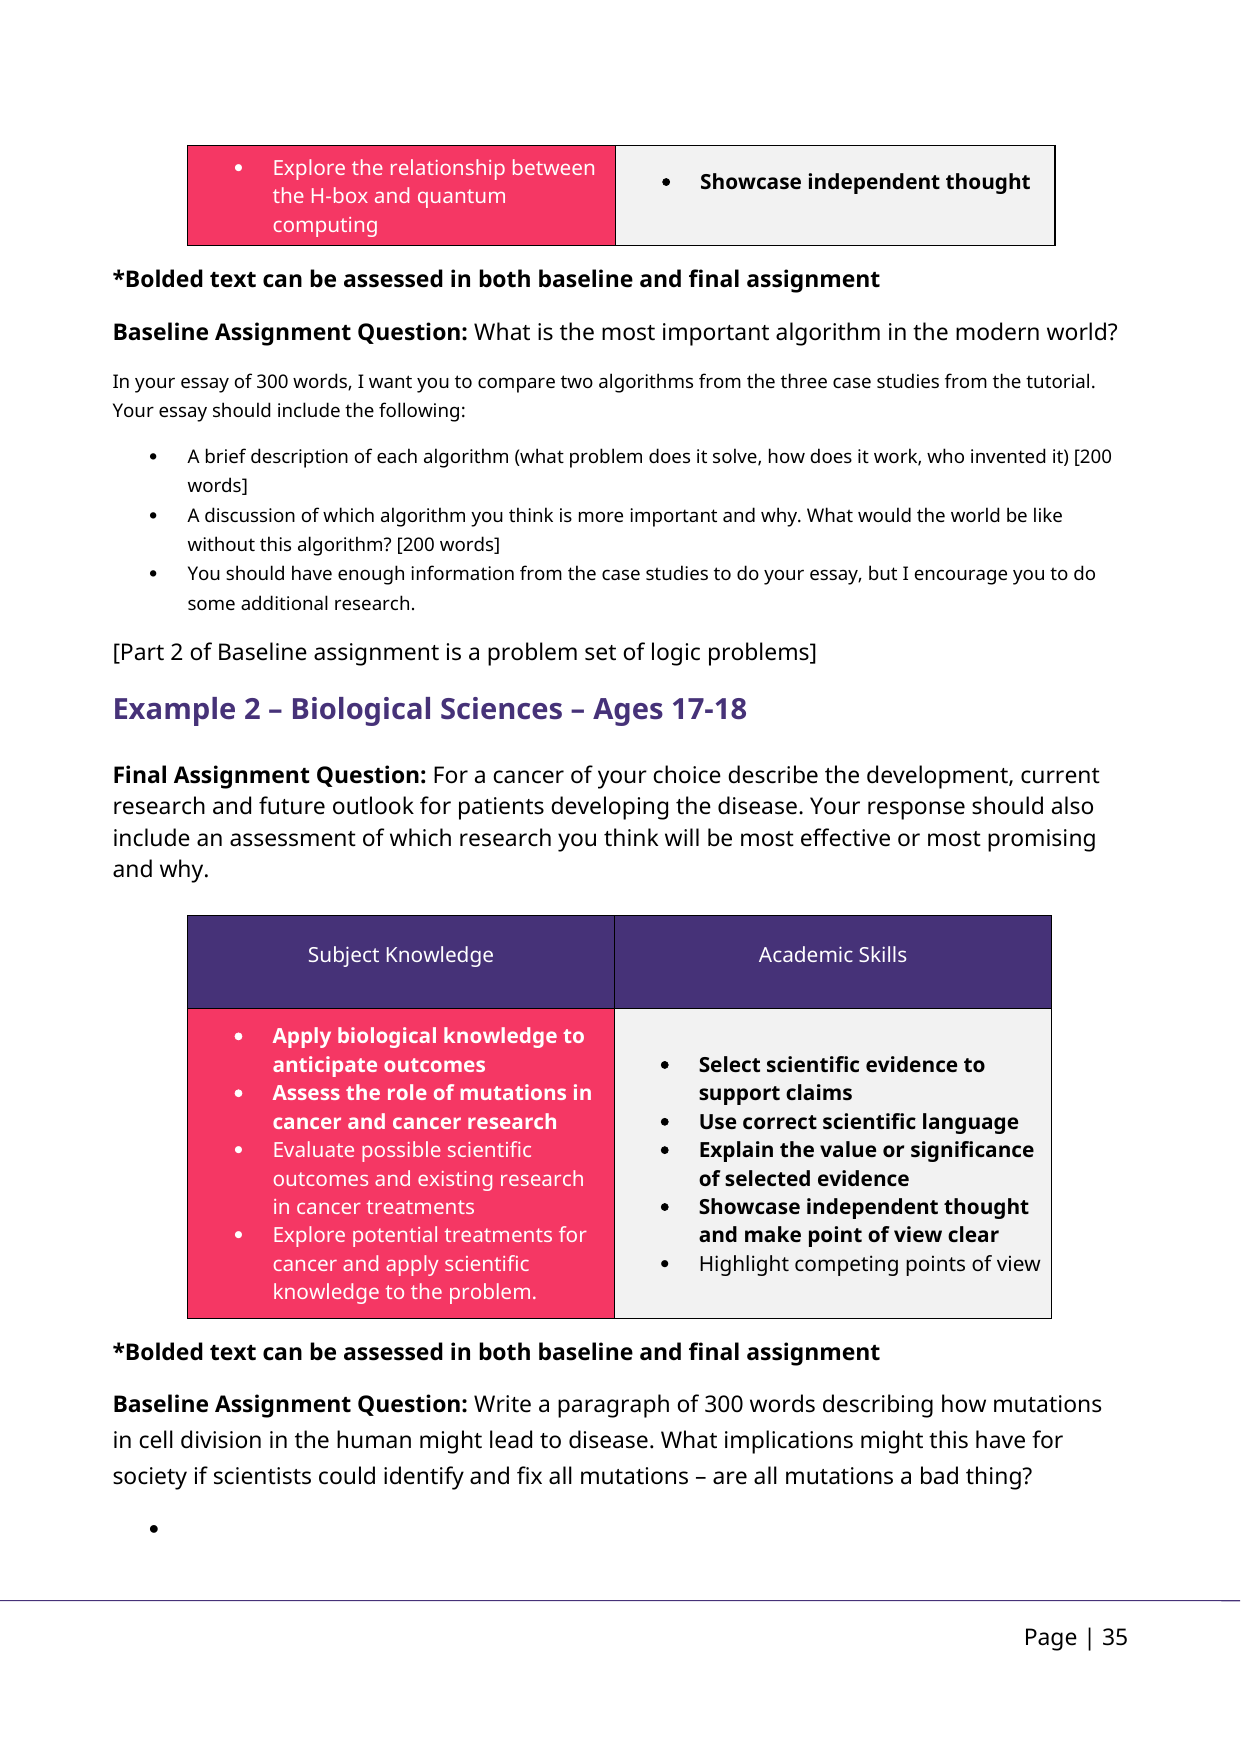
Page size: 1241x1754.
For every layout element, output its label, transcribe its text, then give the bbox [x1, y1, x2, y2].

list A brief description of each algorithm (what problem does it solve, how does it work, who invented it) [200 words] [150, 443, 1128, 498]
text Baseline Assignment Question: What is the most important algorithm in the modern world? [112, 316, 1128, 347]
text In your essay of 300 words, I want you to compare two algorithms from the three case studies from the tutorial. Your essay should include the following: [112, 368, 1128, 423]
text Baseline Assignment Question: Write a paragraph of 300 words describing how mutations in cell division in the human might lead to disease. What implications might this have for society if scientists could identify and fix all mutations – are all mutations a bad thing? [112, 1388, 1128, 1491]
text Final Assignment Question: For a cancer of your choice describe the development, current research and future outlook for patients developing the disease. Your response should also include an assessment of which research you think will be most effective or most promising and why. [112, 759, 1128, 884]
table_header Academic Skills [615, 916, 1051, 1008]
text *Bolded text can be assessed in both baseline and final assignment [112, 263, 1128, 294]
list A discussion of which algorithm you think is more important and why. What would the world be like without this algorithm? [200 words] [150, 502, 1128, 557]
table_header Subject Knowledge [188, 916, 614, 1008]
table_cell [188, 146, 615, 245]
table_cell Select scientific evidence to support claims Use correct scientific language Explain the value or significance of selected evidence Showcase independent thought and make point of view clear Highlight competing points of view [615, 1009, 1051, 1318]
table_cell Apply biological knowledge to anticipate outcomes Assess the role of mutations in cancer and cancer research Evaluate possible scientific outcomes and existing research in cancer treatments Explore potential treatments for cancer and apply scientific knowledge to the problem. [188, 1009, 614, 1318]
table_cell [616, 146, 1054, 245]
text Example 2 – Biological Sciences – Ages 17-18 [112, 688, 1128, 728]
text *Bolded text can be assessed in both baseline and final assignment [112, 1336, 1128, 1367]
text [Part 2 of Baseline assignment is a problem set of logic problems] [112, 636, 1128, 667]
list You should have enough information from the case studies to do your essay, but I encourage you to do some additional research. [150, 561, 1128, 615]
